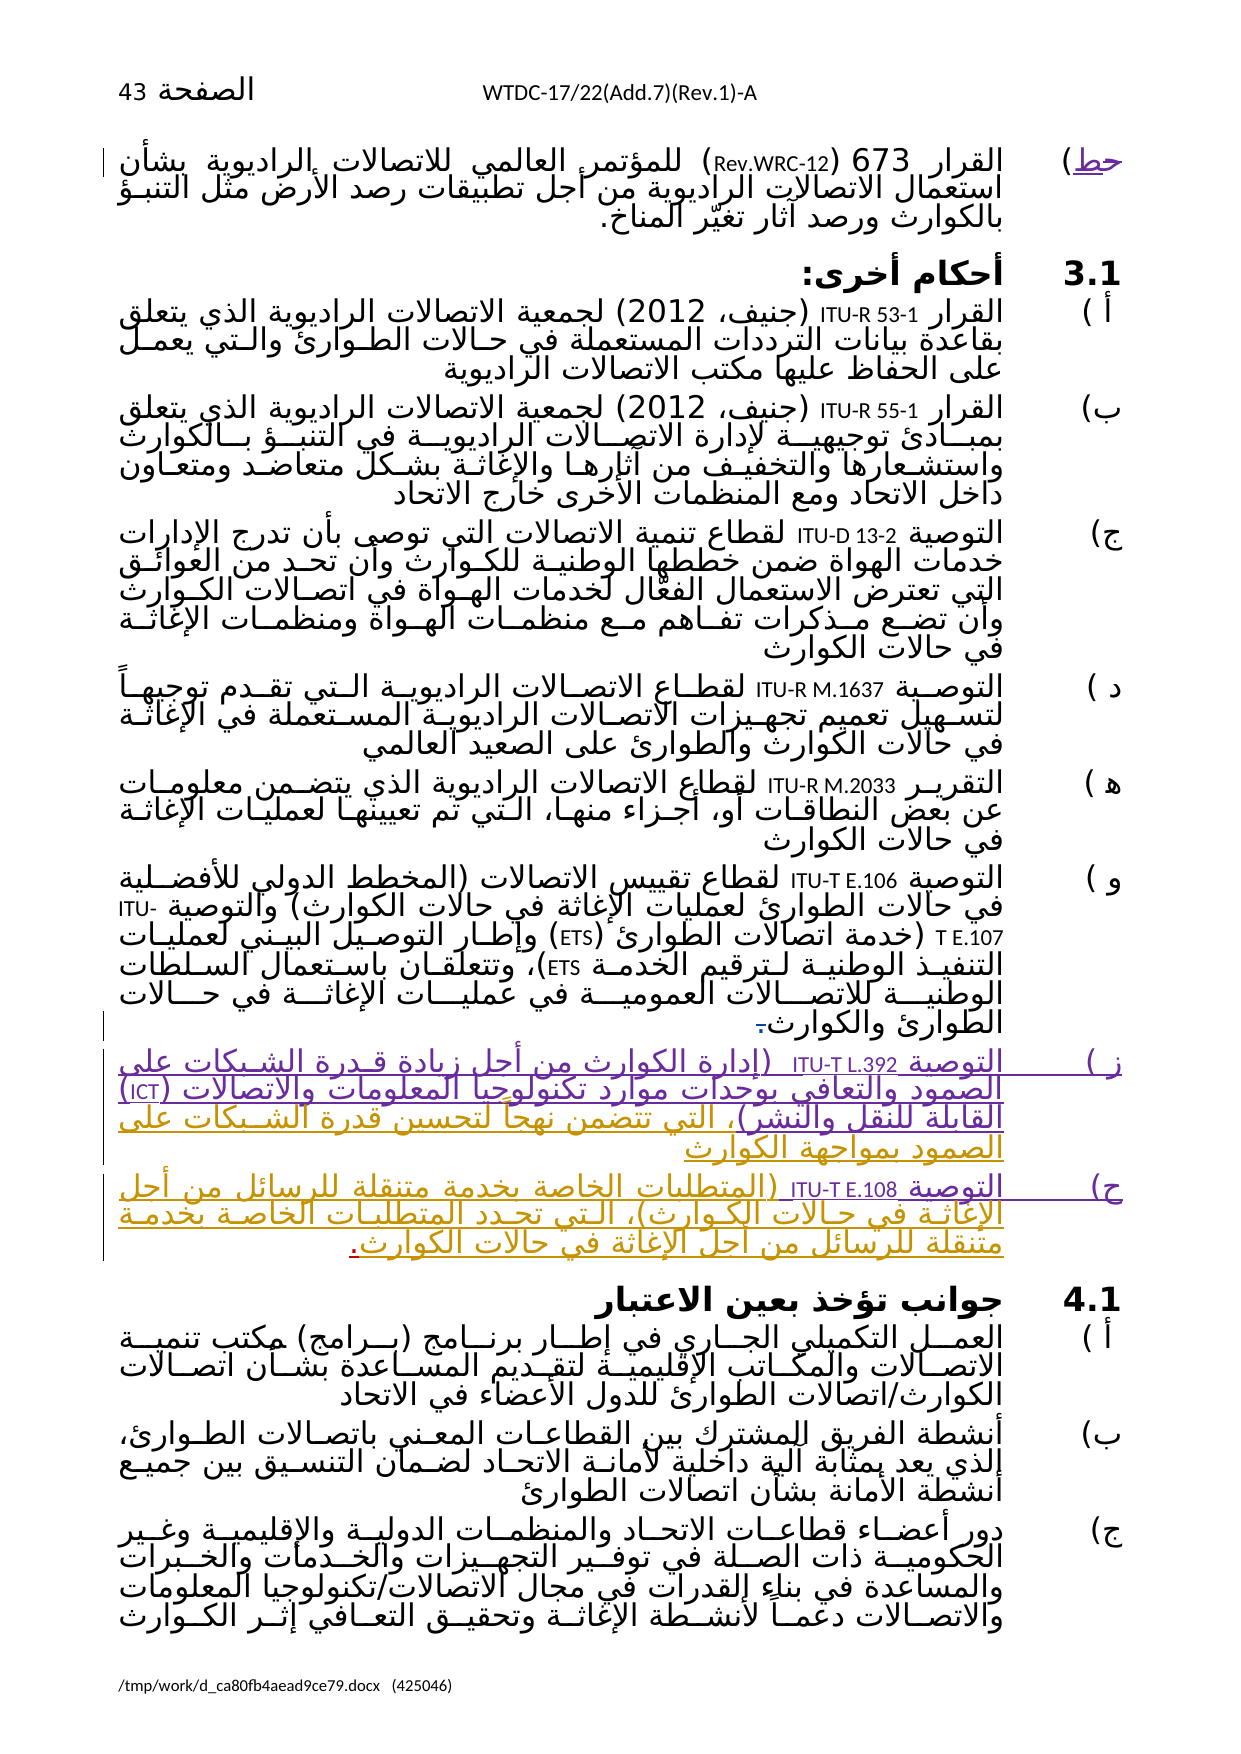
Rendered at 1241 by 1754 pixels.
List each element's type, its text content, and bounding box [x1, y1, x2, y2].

text ج) التوصية ITU-D 13-2 لقطاع تنمية الاتصالات التي توصى بأن تدرج الإدارات خدمات الهواة ضمن خططها الوطنية للكوارث وأن تحد من العوائق التي تعترض الاستعمال الفعّال لخدمات الهواة في اتصالات الكوارث وأن تضع مذكرات تفاهم مع منظمات الهواة ومنظمات الإغاثة في حالات الكوارث [118, 520, 1122, 666]
text ) القرار 673 (Rev.WRC-12) للمؤتمر العالمي للاتصالات الراديوية بشأن استعمال الاتصالات الراديوية من أجل تطبيقات رصد الأرض مثل التنبؤ بالكوارث ورصد آثار تغيّر المناخ. [118, 148, 1122, 235]
subtitle 4.1 جوانب تؤخذ بعين الاعتبار [118, 1286, 1122, 1317]
text ب) القرار ITU-R 55-1 (جنيف، 2012) لجمعية الاتصالات الراديوية الذي يتعلق بمبادئ توجيهية لإدارة الاتصالات الراديوية في التنبؤ بالكوارث واستشعارها والتخفيف من آثارها والإغاثة بشكل متعاضد ومتعاون داخل الاتحاد ومع المنظمات الأخرى خارج الاتحاد [118, 395, 1122, 512]
text ب) أنشطة الفريق المشترك بين القطاعات المعني باتصالات الطوارئ، الذي يعد بمثابة آلية داخلية لأمانة الاتحاد لضمان التنسيق بين جميع أنشطة الأمانة بشأن اتصالات الطوارئ [118, 1421, 1122, 1509]
text د ) التوصية ITU-R M.1637 لقطاع الاتصالات الراديوية التي تقدم توجيهاً لتسهيل تعميم تجهيزات الاتصالات الراديوية المستعملة في الإغاثة في حالات الكوارث والطوارئ على الصعيد العالمي [118, 674, 1122, 762]
text أ ) العمل التكميلي الجاري في إطار برنامج (برامج) ‍مكتب تنمية الاتصالات والمكاتب الإقليمية لتقديم المساعدة بشأن اتصالات الكوارث/اتصالات الطوارئ للدول الأعضاء في الاتحاد [118, 1326, 1122, 1413]
text و ) التوصية ITU-T E.106 لقطاع تقييس الاتصالات (المخطط الدولي للأفضلية في حالات الطوارئ لعمليات الإغاثة في حالات الكوارث) والتوصية ITU-T E.107 (خدمة اتصالات الطوارئ (ETS) وإطار التوصيل البيني لعمليات التنفيذ الوطنية لترقيم الخدمة ETS)، وتتعلقان باستعمال السلطات الوطنية للاتصالات العمومية في عمليات الإغاثة في حالات الطوارئ والكوارث [118, 866, 1122, 1041]
text ﻫ ) التقرير ITU-R M.2033 لقطاع الاتصالات الراديوية الذي يتضمن معلومات عن بعض النطاقات أو، أجزاء منها، التي تم تعيينها لعمليات الإغاثة في حالات الكوارث [118, 770, 1122, 857]
text أ ) القرار ITU-R 53-1 (جنيف، 2012) لجمعية الاتصالات الراديوية الذي يتعلق بقاعدة بيانات الترددات المستعملة في حالات الطوارئ والتي يعمل على الحفاظ عليها مكتب الاتصالات الراديوية [118, 299, 1122, 387]
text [118, 1517, 1122, 1633]
subtitle 3.1 أحكام أخرى: [118, 260, 1122, 291]
